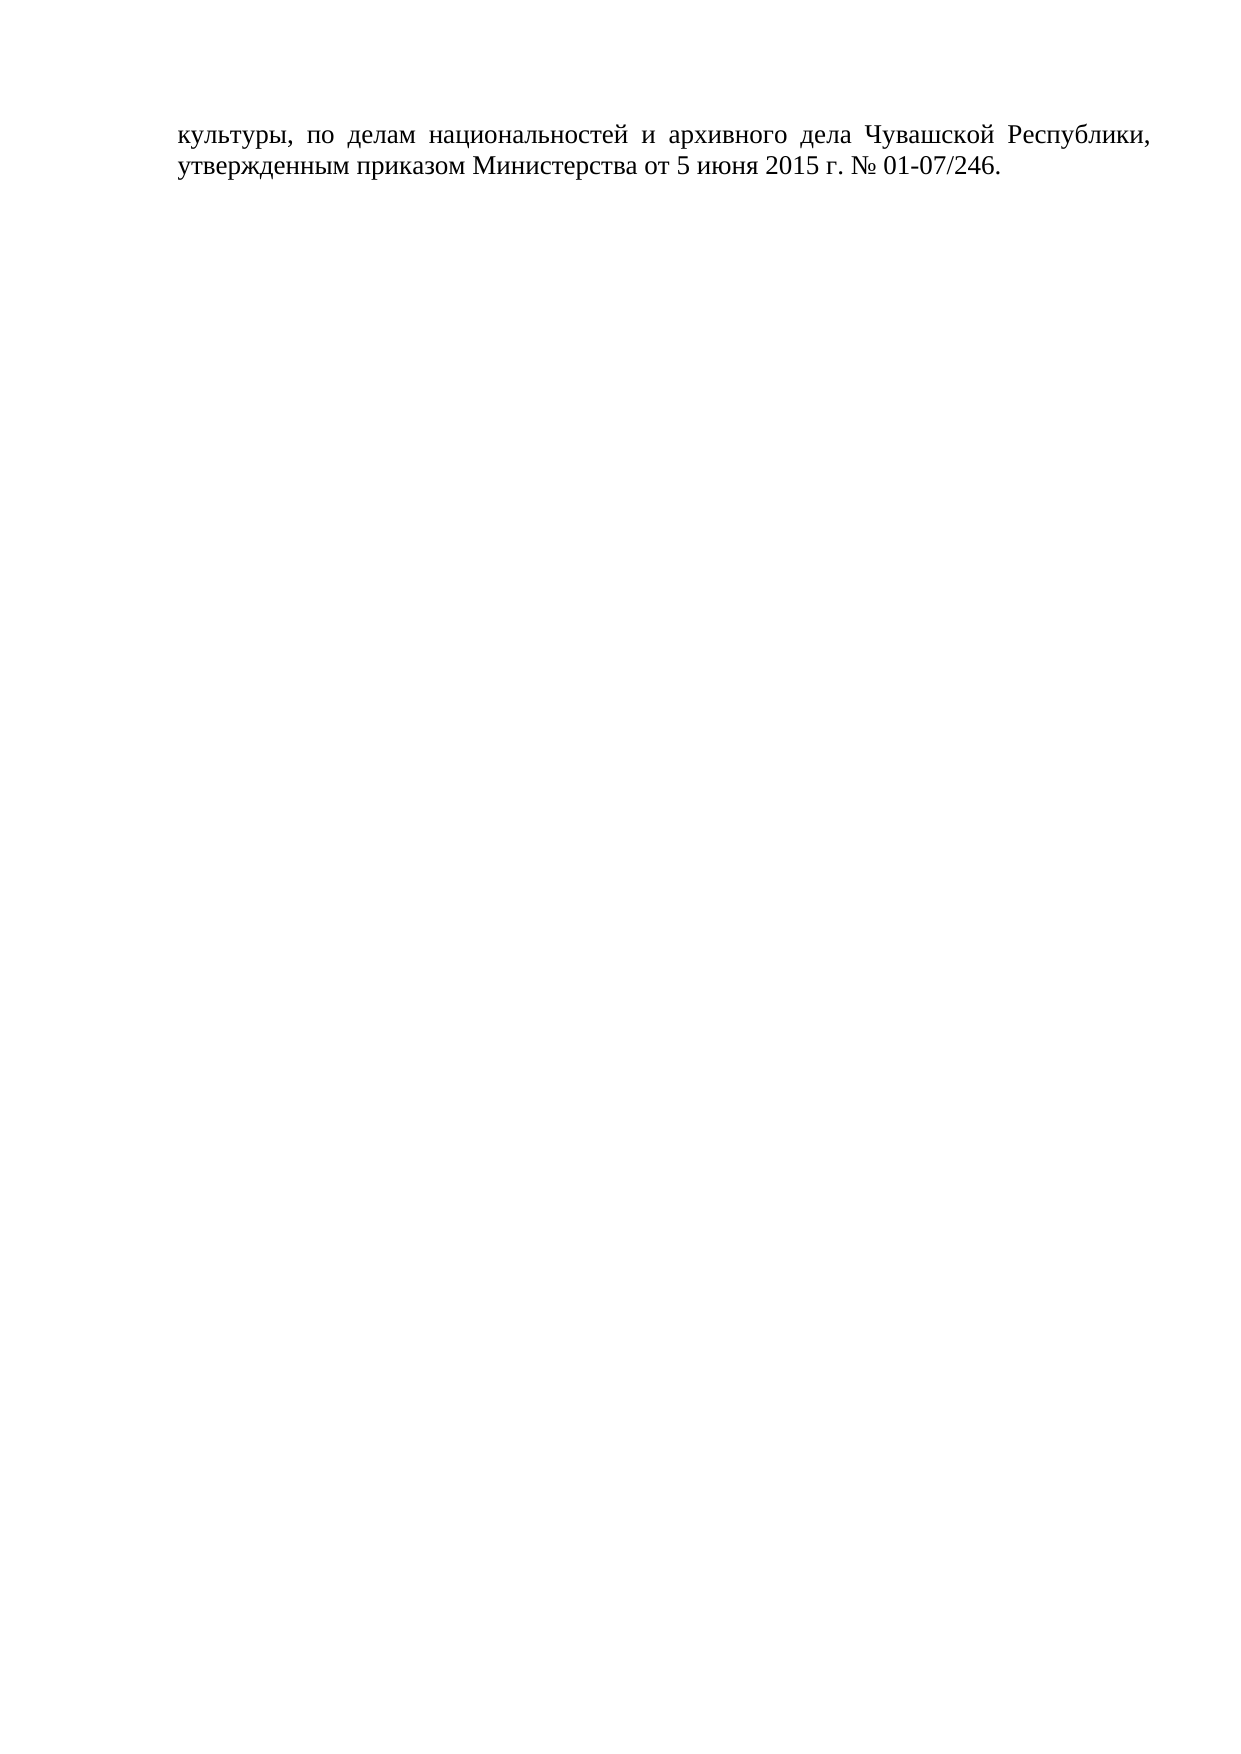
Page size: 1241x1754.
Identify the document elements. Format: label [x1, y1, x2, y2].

text [177, 118, 1152, 180]
